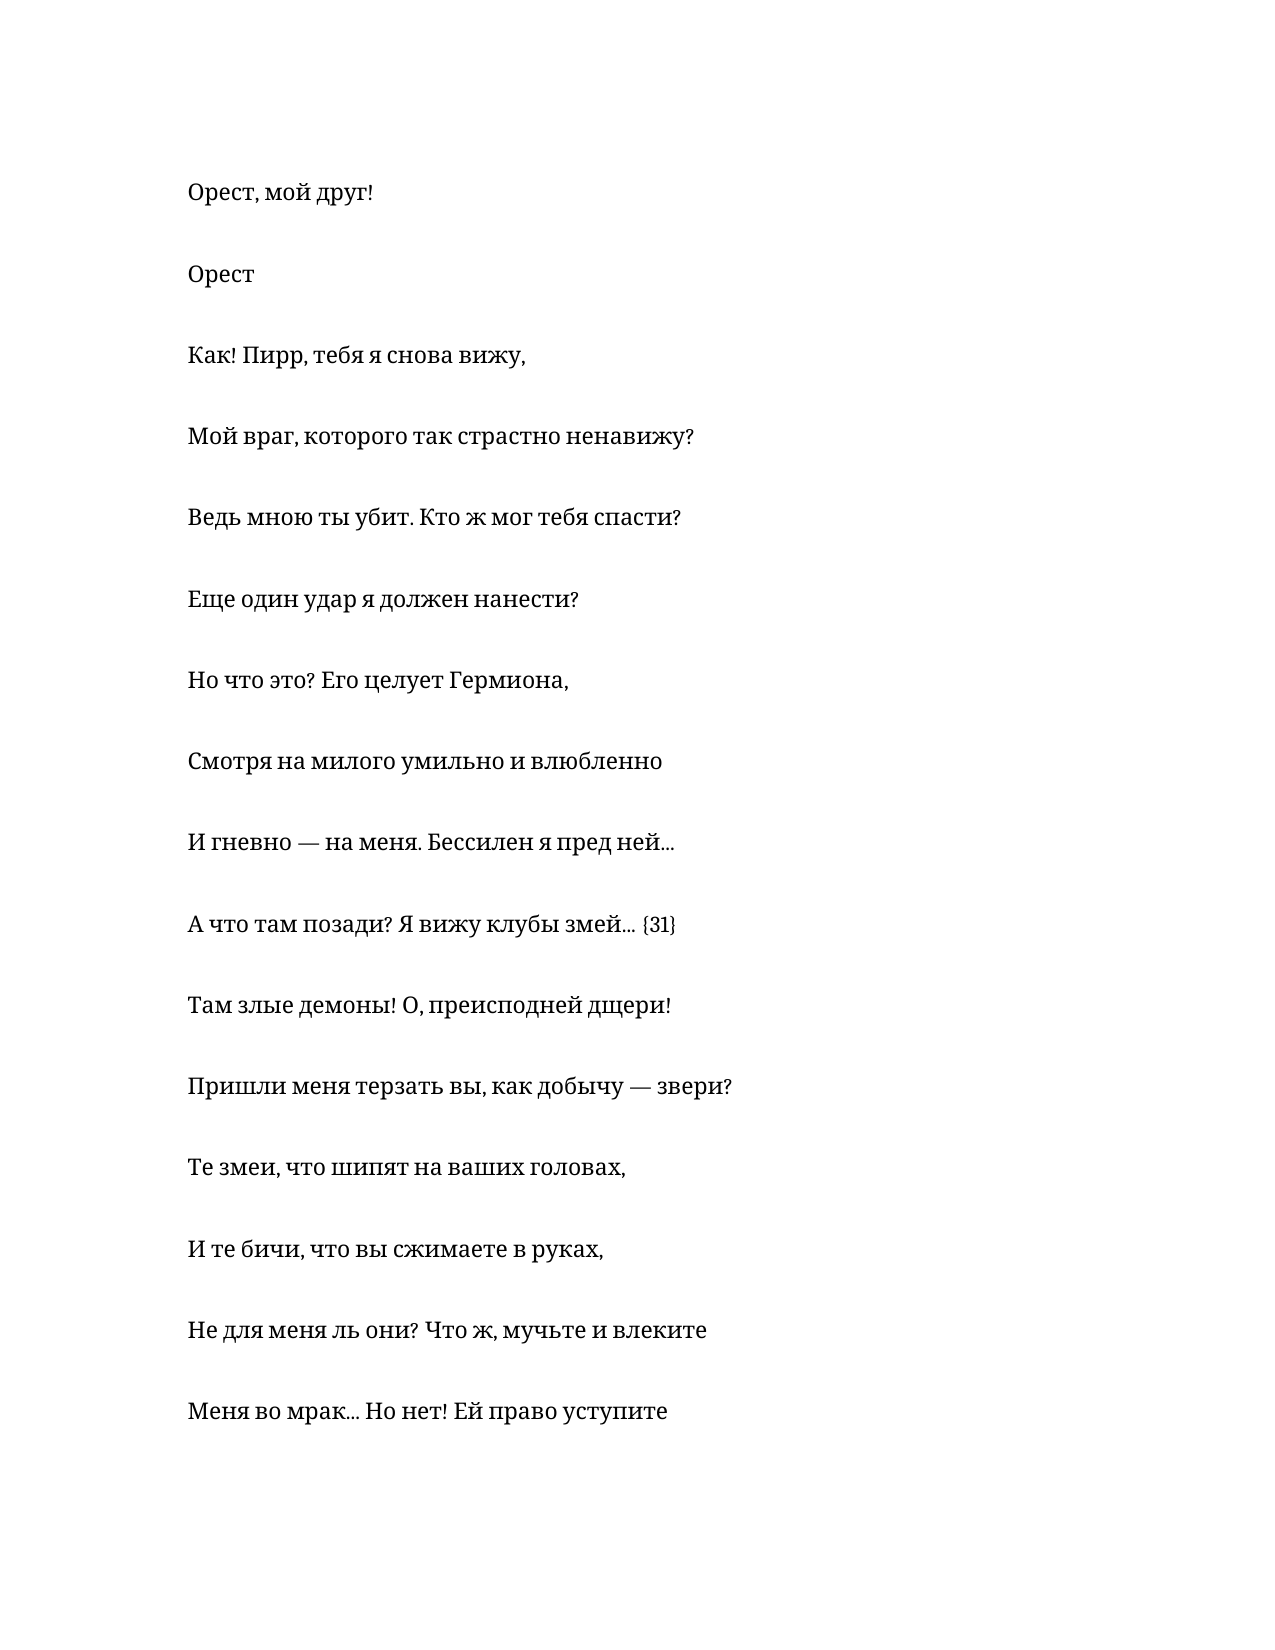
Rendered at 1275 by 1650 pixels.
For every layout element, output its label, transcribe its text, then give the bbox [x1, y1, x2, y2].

text Орест, мой друг! [187, 150, 1087, 207]
text Те змеи, что шипят на ваших головах, [187, 1125, 1087, 1182]
text Меня во мрак... Но нет! Ей право уступите [187, 1369, 1087, 1425]
text Еще один удар я должен нанести? [187, 556, 1087, 613]
text Как! Пирр, тебя я снова вижу, [187, 312, 1087, 369]
text Не для меня ль они? Что ж, мучьте и влеките [187, 1287, 1087, 1344]
text Ведь мною ты убит. Кто ж мог тебя спасти? [187, 475, 1087, 532]
text Мой враг, которого так страстно ненавижу? [187, 394, 1087, 450]
text Смотря на милого умильно и влюбленно [187, 719, 1087, 775]
text А что там позади? Я вижу клубы змей... {31} [187, 881, 1087, 938]
text И те бичи, что вы сжимаете в руках, [187, 1206, 1087, 1263]
text Пришли меня терзать вы, как добычу — звери? [187, 1044, 1087, 1100]
text Там злые демоны! О, преисподней дщери! [187, 962, 1087, 1019]
text Но что это? Его целует Гермиона, [187, 637, 1087, 694]
text Орест [187, 231, 1087, 288]
text И гневно — на меня. Бессилен я пред ней... [187, 800, 1087, 857]
